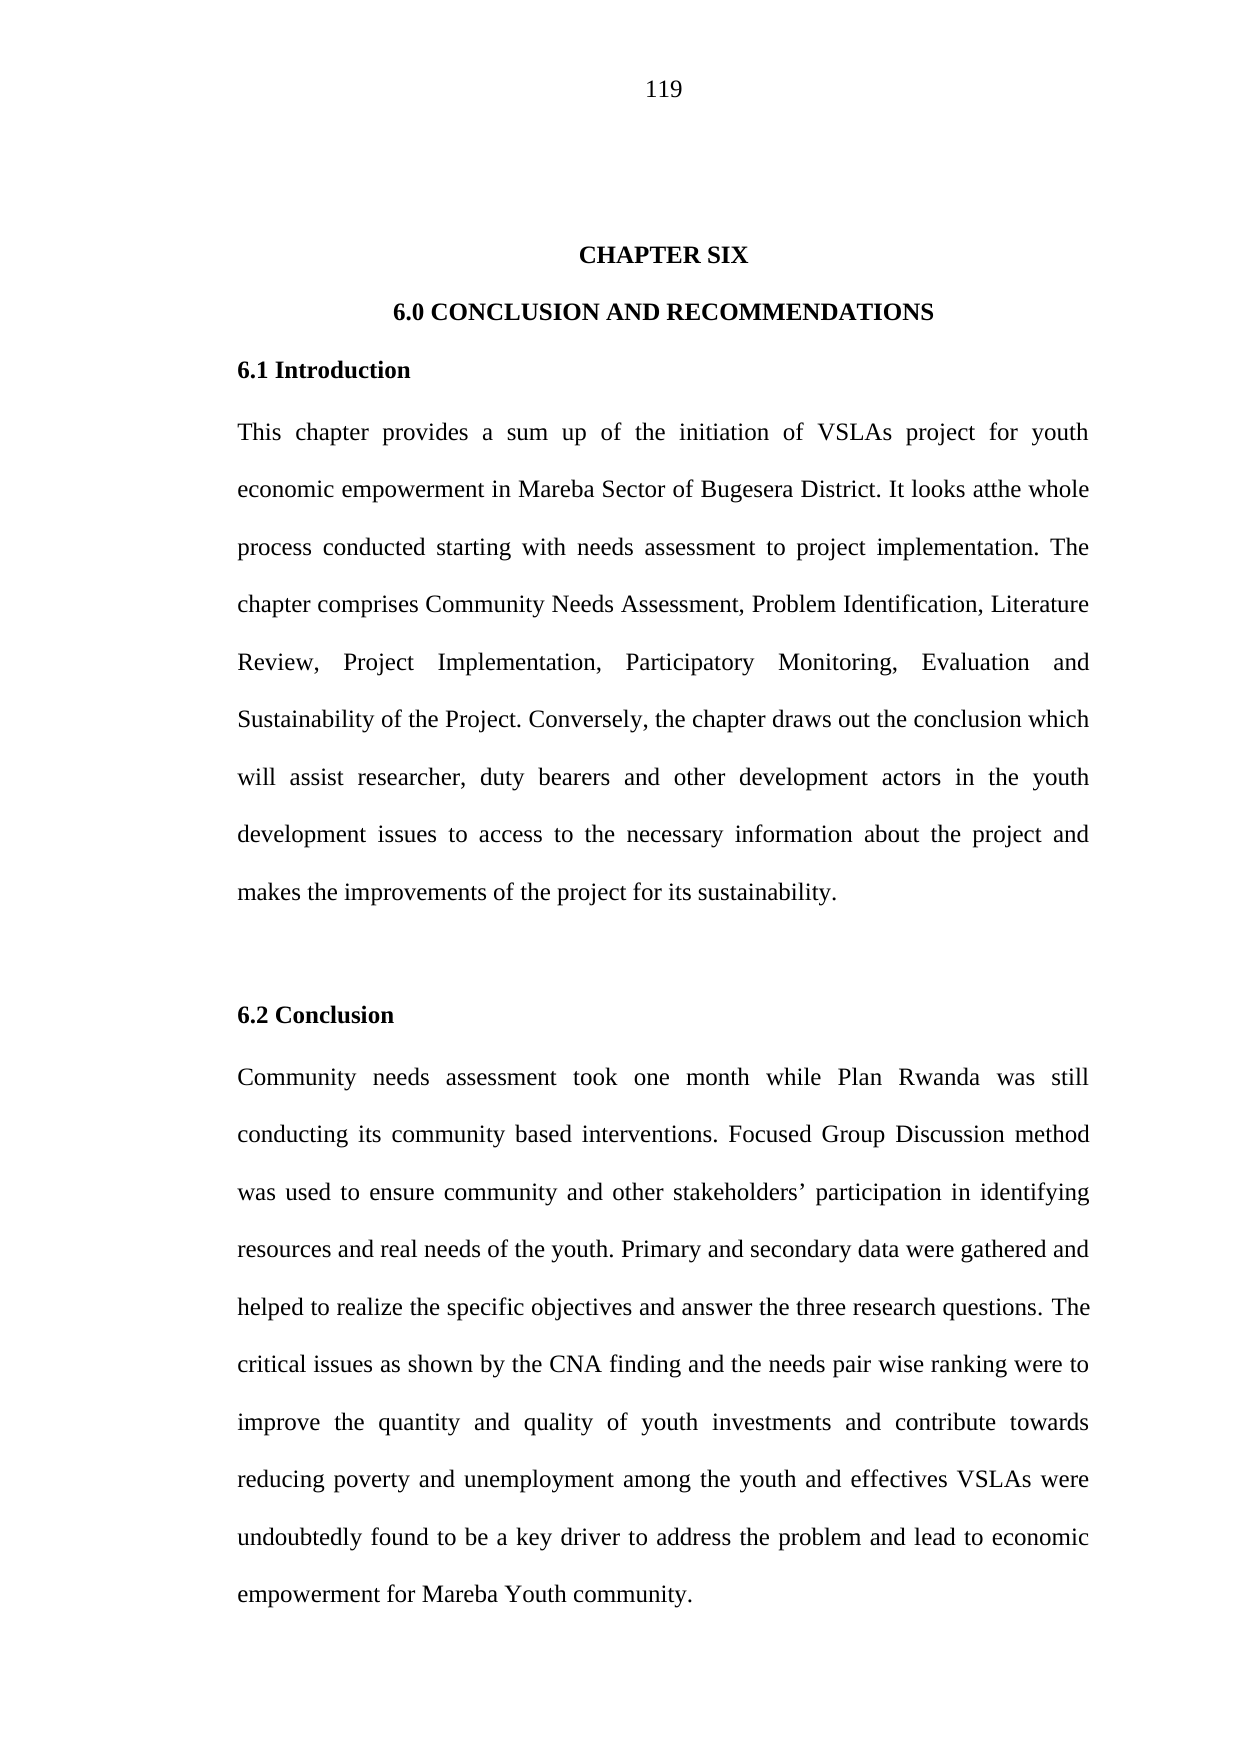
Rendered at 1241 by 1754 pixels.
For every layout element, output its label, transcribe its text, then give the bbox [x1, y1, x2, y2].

text Community needs assessment took one month while Plan Rwanda was still conducting its community based interventions. Focused Group Discussion method was used to ensure community and other stakeholders’ participation in identifying resources and real needs of the youth. Primary and secondary data were gathered and helped to realize the specific objectives and answer the three research questions. The critical issues as shown by the CNA finding and the needs pair wise ranking were to improve the quantity and quality of youth investments and contribute towards reducing poverty and unemployment among the youth and effectives VSLAs were undoubtedly found to be a key driver to address the problem and lead to economic empowerment for Mareba Youth community. [237, 1062, 1090, 1608]
subtitle 6.1 Introduction [237, 355, 1090, 384]
subtitle CHAPTER SIX [237, 240, 1090, 269]
subtitle 6.2 Conclusion [237, 1000, 1090, 1029]
subtitle 6.0 CONCLUSION AND RECOMMENDATIONS [237, 297, 1090, 326]
text This chapter provides a sum up of the initiation of VSLAs project for youth economic empowerment in Mareba Sector of Bugesera District. It looks atthe whole process conducted starting with needs assessment to project implementation. The chapter comprises Community Needs Assessment, Problem Identification, Literature Review, Project Implementation, Participatory Monitoring, Evaluation and Sustainability of the Project. Conversely, the chapter draws out the conclusion which will assist researcher, duty bearers and other development actors in the youth development issues to access to the necessary information about the project and makes the improvements of the project for its sustainability. [237, 417, 1090, 905]
